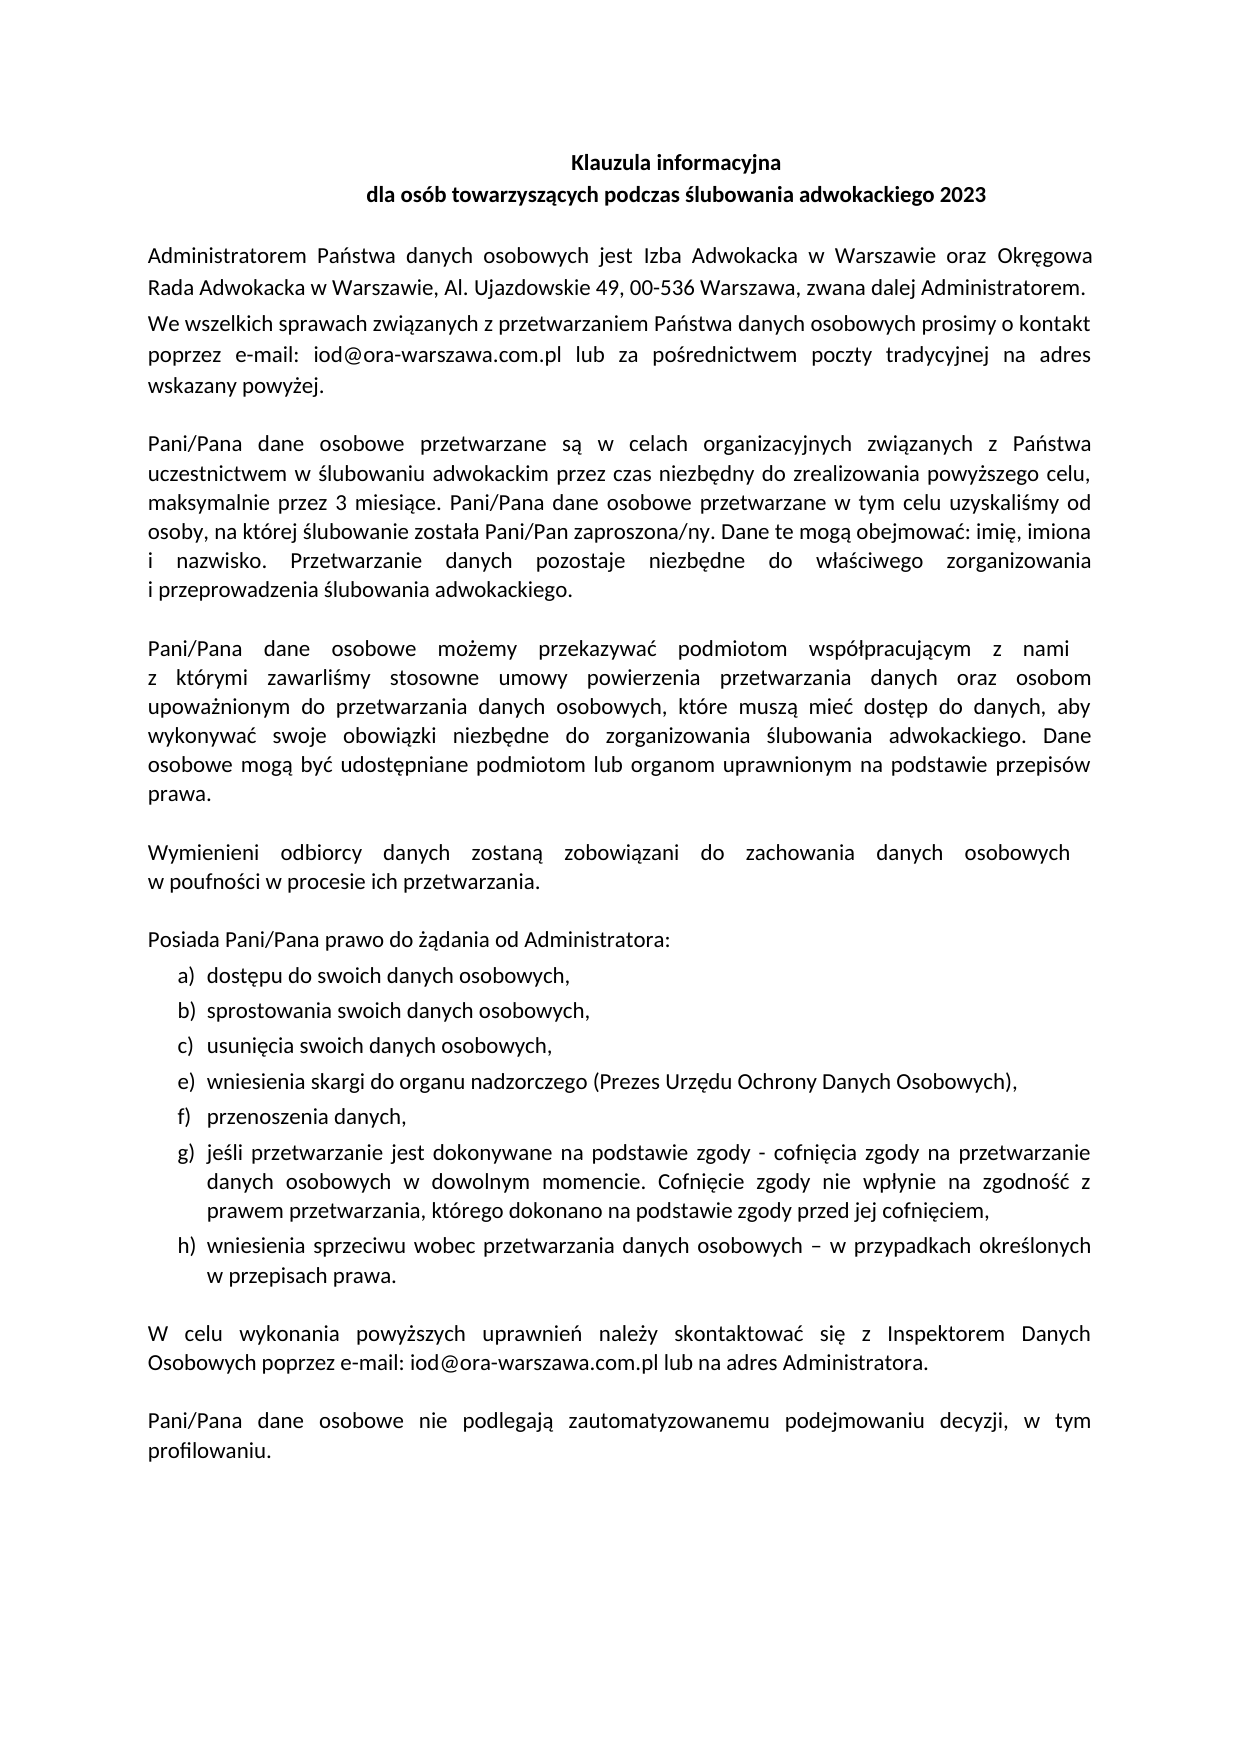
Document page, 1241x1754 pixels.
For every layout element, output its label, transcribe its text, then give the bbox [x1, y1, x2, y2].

text h) wniesienia sprzeciwu wobec przetwarzania danych osobowych – w przypadkach określonych w przepisach prawa. [177, 1231, 1093, 1289]
text Pani/Pana dane osobowe nie podlegają zautomatyzowanemu podejmowaniu decyzji, w tym profilowaniu. [148, 1406, 1093, 1464]
subtitle dla osób towarzyszących podczas ślubowania adwokackiego 2023 [260, 180, 1093, 208]
text Pani/Pana dane osobowe przetwarzane są w celach organizacyjnych związanych z Państwa uczestnictwem w ślubowaniu adwokackim przez czas niezbędny do zrealizowania powyższego celu, maksymalnie przez 3 miesiące. Pani/Pana dane osobowe przetwarzane w tym celu uzyskaliśmy od osoby, na której ślubowanie została Pani/Pan zaproszona/ny. Dane te mogą obejmować: imię, imiona i nazwisko. Przetwarzanie danych pozostaje niezbędne do właściwego zorganizowania i przeprowadzenia ślubowania adwokackiego. [148, 428, 1093, 603]
text Wymienieni odbiorcy danych zostaną zobowiązani do zachowania danych osobowych w poufności w procesie ich przetwarzania. [148, 837, 1093, 895]
text Posiada Pani/Pana prawo do żądania od Administratora: [148, 924, 1093, 953]
text We wszelkich sprawach związanych z przetwarzaniem Państwa danych osobowych prosimy o kontakt poprzez e-mail: iod@ora-warszawa.com.pl lub za pośrednictwem poczty tradycyjnej na adres wskazany powyżej. [148, 306, 1093, 399]
text a) dostępu do swoich danych osobowych, [177, 960, 1093, 989]
text c) usunięcia swoich danych osobowych, [177, 1031, 1093, 1060]
text g) jeśli przetwarzanie jest dokonywane na podstawie zgody - cofnięcia zgody na przetwarzanie danych osobowych w dowolnym momencie. Cofnięcie zgody nie wpłynie na zgodność z prawem przetwarzania, którego dokonano na podstawie zgody przed jej cofnięciem, [177, 1137, 1093, 1224]
text f) przenoszenia danych, [177, 1101, 1093, 1131]
text Pani/Pana dane osobowe możemy przekazywać podmiotom współpracującym z nami z którymi zawarliśmy stosowne umowy powierzenia przetwarzania danych oraz osobom upoważnionym do przetwarzania danych osobowych, które muszą mieć dostęp do danych, aby wykonywać swoje obowiązki niezbędne do zorganizowania ślubowania adwokackiego. Dane osobowe mogą być udostępniane podmiotom lub organom uprawnionym na podstawie przepisów prawa. [148, 633, 1093, 808]
subtitle Klauzula informacyjna [260, 148, 1093, 176]
text e) wniesienia skargi do organu nadzorczego (Prezes Urzędu Ochrony Danych Osobowych), [177, 1066, 1093, 1095]
text b) sprostowania swoich danych osobowych, [177, 995, 1093, 1024]
text Administratorem Państwa danych osobowych jest Izba Adwokacka w Warszawie oraz Okręgowa Rada Adwokacka w Warszawie, Al. Ujazdowskie 49, 00-536 Warszawa, zwana dalej Administratorem. [148, 241, 1093, 301]
text W celu wykonania powyższych uprawnień należy skontaktować się z Inspektorem Danych Osobowych poprzez e-mail: iod@ora-warszawa.com.pl lub na adres Administratora. [148, 1318, 1093, 1376]
